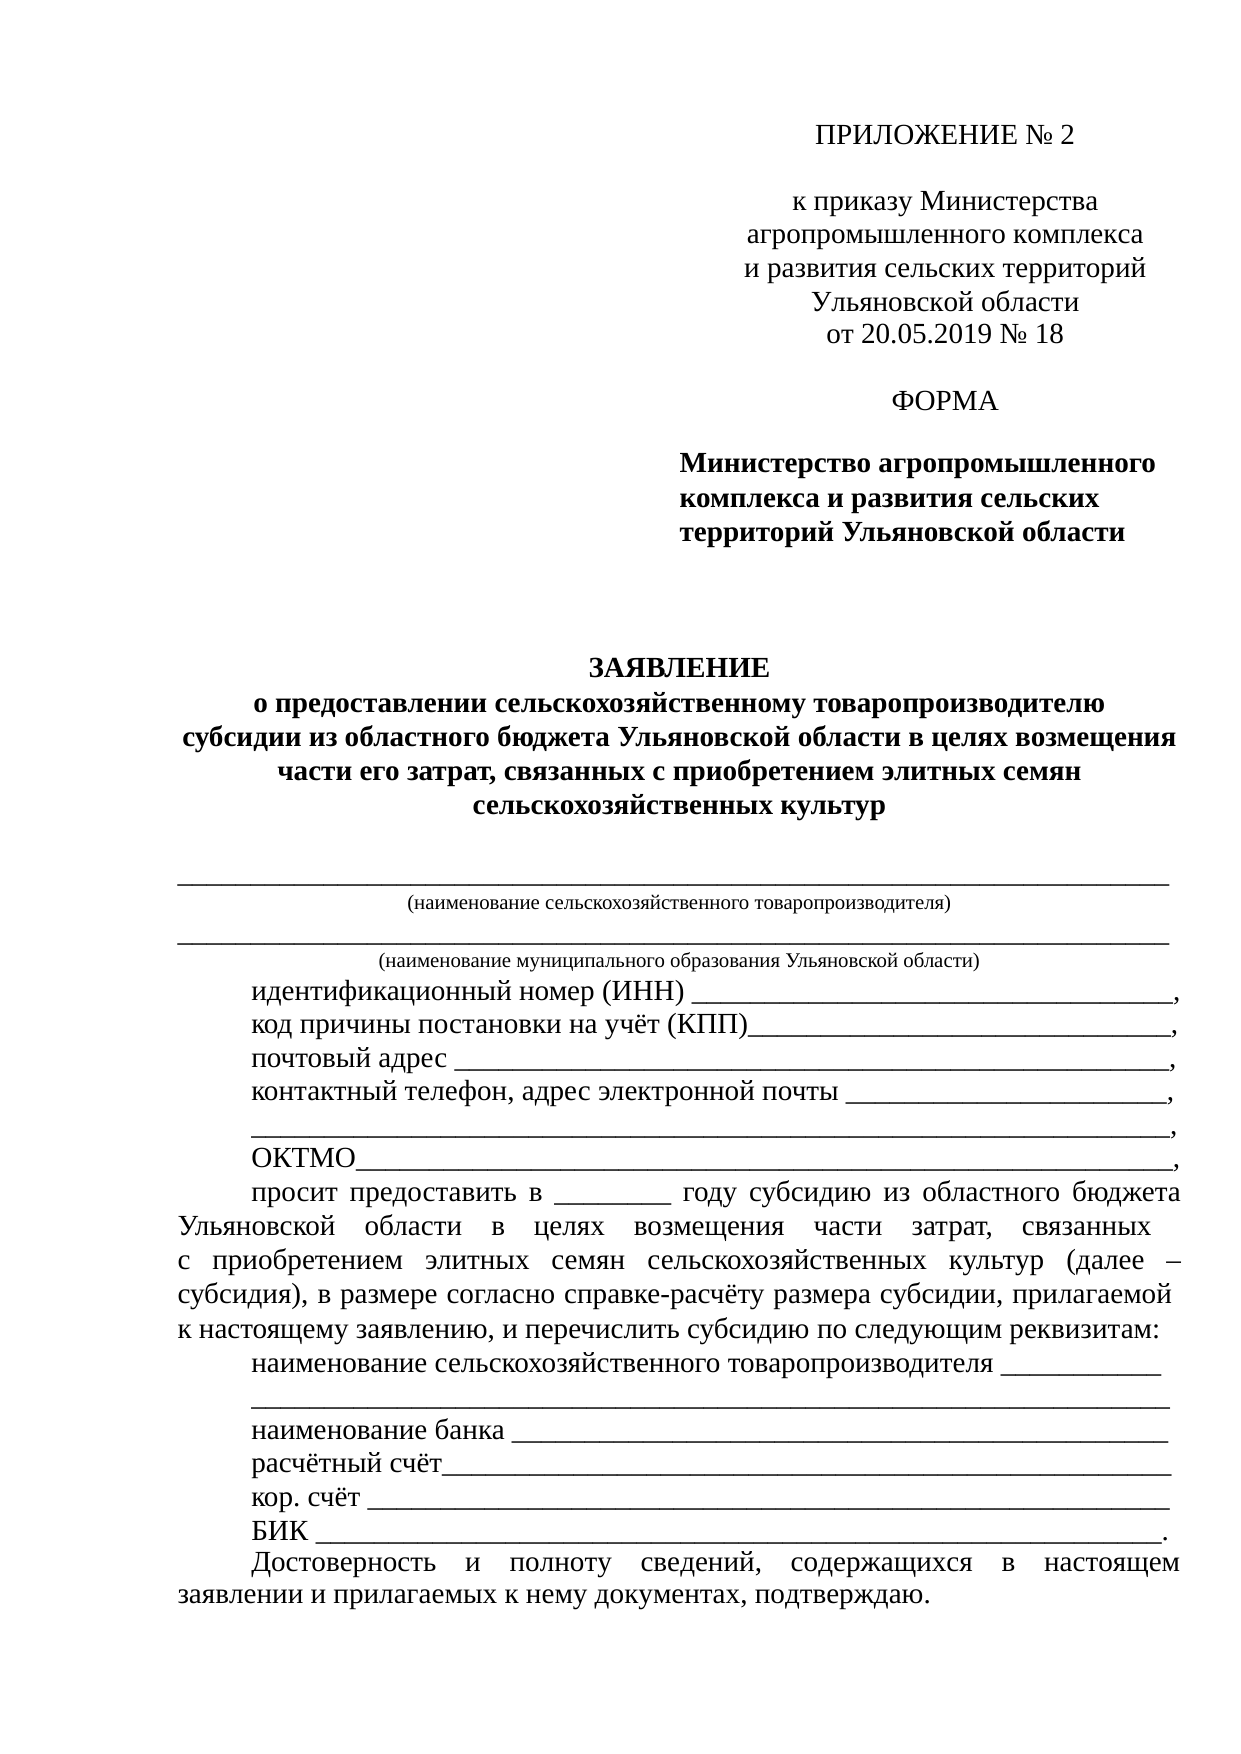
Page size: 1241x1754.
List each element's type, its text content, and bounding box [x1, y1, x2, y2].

text о предоставлении сельскохозяйственному товаропроизводителю [177, 685, 1181, 718]
text идентификационный номер (ИНН) _________________________________, [177, 973, 1181, 1006]
text от 20.05.2019 № 18 [709, 317, 1181, 350]
text (наименование сельскохозяйственного товаропроизводителя) [177, 890, 1181, 914]
text просит предоставить в ________ году субсидию из областного бюджета Ульяновской области в целях возмещения части затрат, связанных с приобретением элитных семян сельскохозяйственных культур (далее – субсидия), в размере согласно справке-расчёту размера субсидии, прилагаемой к настоящему заявлению, и перечислить субсидию по следующим реквизитам: [177, 1174, 1181, 1344]
text к приказу Министерства [709, 183, 1181, 217]
text наименование сельскохозяйственного товаропроизводителя ___________ [177, 1345, 1181, 1378]
text наименование банка _____________________________________________ [177, 1412, 1181, 1446]
text и развития сельских территорий Ульяновской области [709, 250, 1181, 317]
text ОКТМО________________________________________________________, [177, 1141, 1181, 1174]
text агропромышленного комплекса [709, 217, 1181, 250]
text ФОРМА [709, 383, 1181, 417]
text код причины постановки на учёт (КПП)_____________________________, [177, 1006, 1181, 1040]
text расчётный счёт__________________________________________________ [177, 1446, 1181, 1479]
text Министерство агропромышленного комплекса и развития сельских территорий Ульяновской области [679, 446, 1181, 547]
text _______________________________________________________________ [177, 1378, 1181, 1412]
text _______________________________________________________________, [177, 1107, 1181, 1141]
text (наименование муниципального образования Ульяновской области) [177, 948, 1181, 972]
text Достоверность и полноту сведений, содержащихся в настоящем заявлении и прилагаемых к нему документах, подтверждаю. [177, 1546, 1181, 1610]
text кор. счёт _______________________________________________________ [177, 1479, 1181, 1513]
text ____________________________________________________________________ [177, 914, 1181, 948]
text ПРИЛОЖЕНИЕ № 2 [709, 118, 1181, 151]
text почтовый адрес _________________________________________________, [177, 1040, 1181, 1073]
text ____________________________________________________________________ [177, 856, 1181, 889]
text субсидии из областного бюджета Ульяновской области в целях возмещения части его затрат, связанных с приобретением элитных семян сельскохозяйственных культур [177, 719, 1181, 821]
text ЗАЯВЛЕНИЕ [177, 651, 1181, 684]
text контактный телефон, адрес электронной почты ______________________, [177, 1073, 1181, 1107]
text БИК __________________________________________________________. [177, 1513, 1181, 1546]
